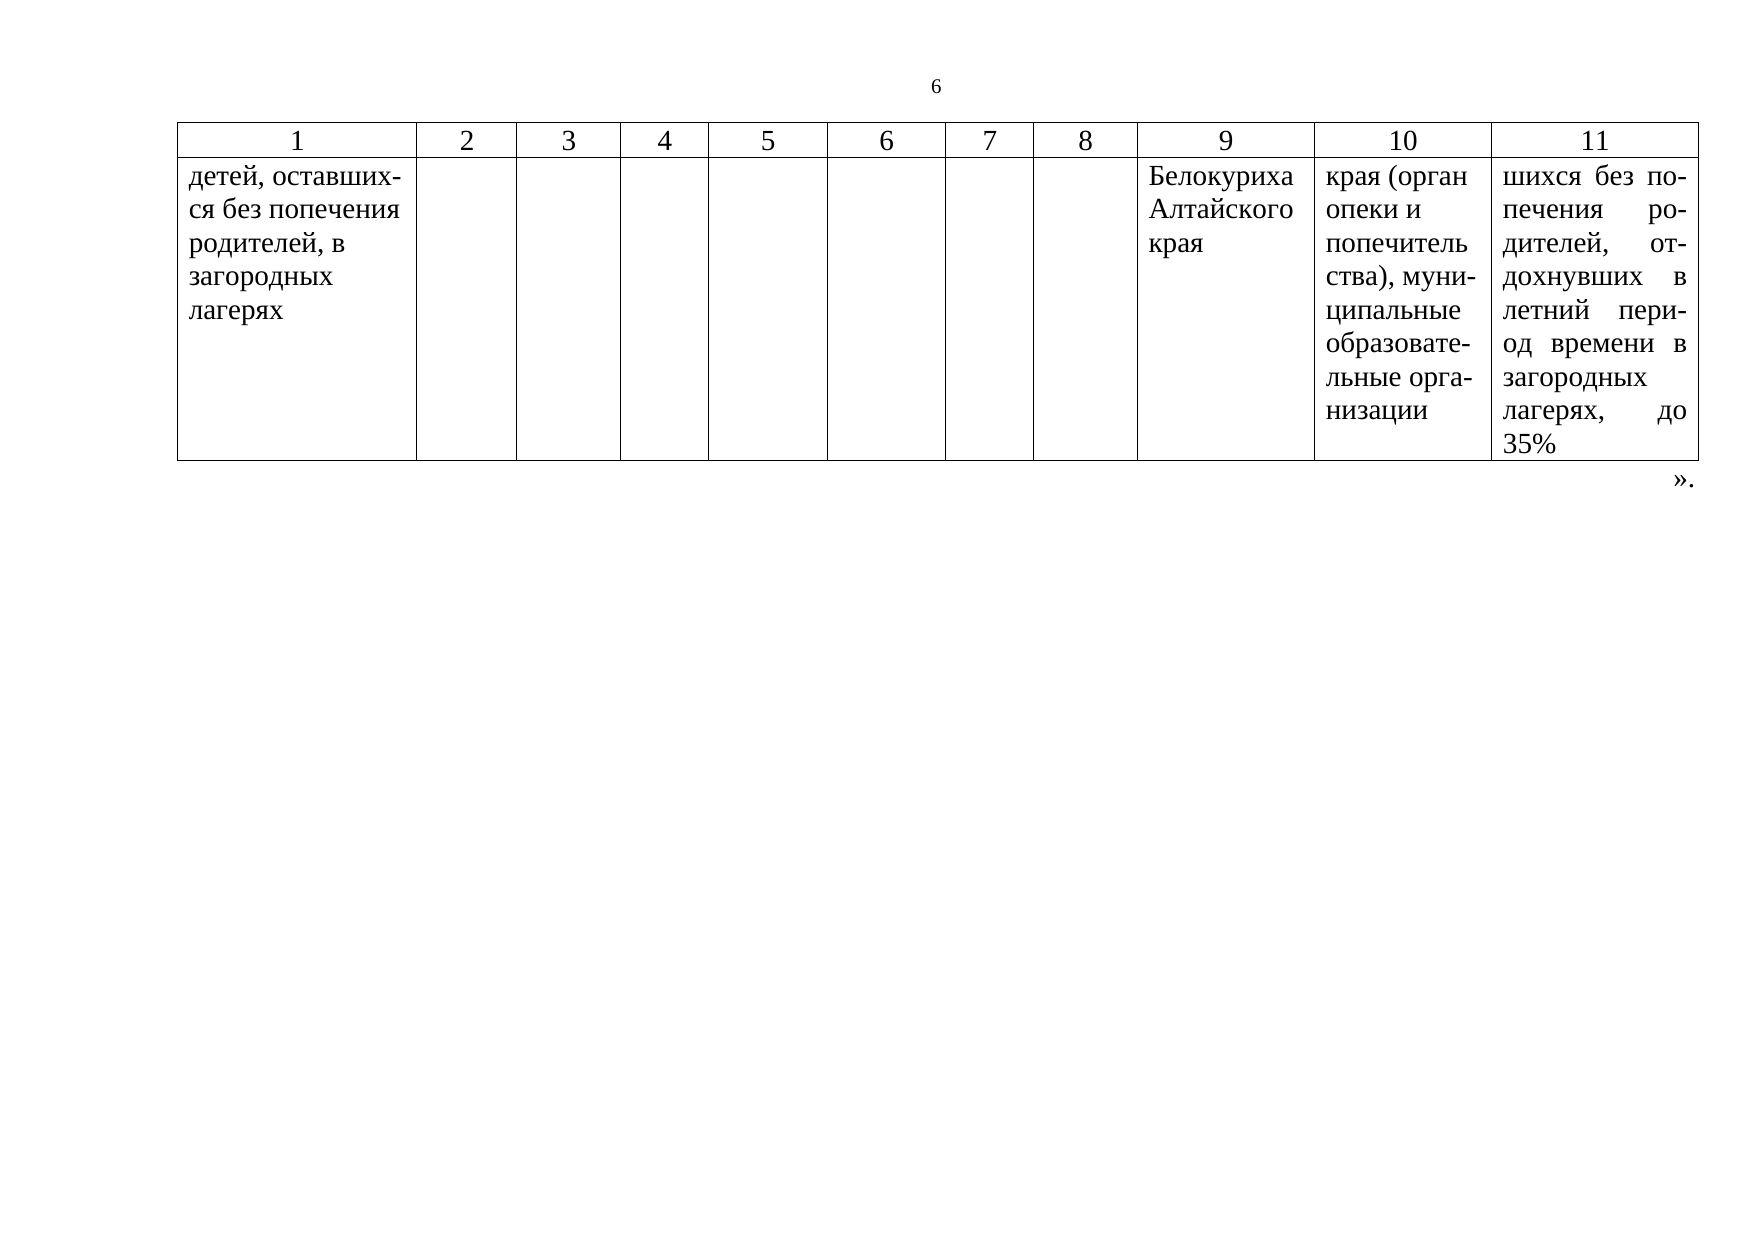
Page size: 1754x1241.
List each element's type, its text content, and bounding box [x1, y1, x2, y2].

table_cell 2 [417, 123, 516, 157]
table_cell [621, 158, 708, 459]
table_cell 9 [1138, 123, 1314, 157]
table_cell [828, 158, 945, 459]
text ». [177, 461, 1695, 494]
table_cell 6 [828, 123, 945, 157]
table_cell [946, 158, 1033, 459]
table_cell 8 [1034, 123, 1137, 157]
table_cell 3 [517, 123, 620, 157]
table_cell Белокуриха Алтайского края [1138, 158, 1314, 459]
table_cell 10 [1315, 123, 1491, 157]
table_cell [417, 158, 516, 459]
table_cell 11 [1492, 123, 1698, 157]
table_cell [1034, 158, 1137, 459]
table_cell [517, 158, 620, 459]
table_cell 7 [946, 123, 1033, 157]
table_cell шихся без по-печения ро-дителей, от-дохнувших в летний пери-од времени в загородных лагерях, до 35% [1492, 158, 1698, 459]
table_cell 4 [621, 123, 708, 157]
table_cell [709, 158, 827, 459]
table_cell 5 [709, 123, 827, 157]
table_cell края (орган опеки и попечительства), муни-ципальные образовате-льные орга-низации [1315, 158, 1491, 459]
table_cell 1 [178, 123, 416, 157]
table_cell детей, оставших-ся без попечения родителей, в загородных лагерях [178, 158, 416, 459]
